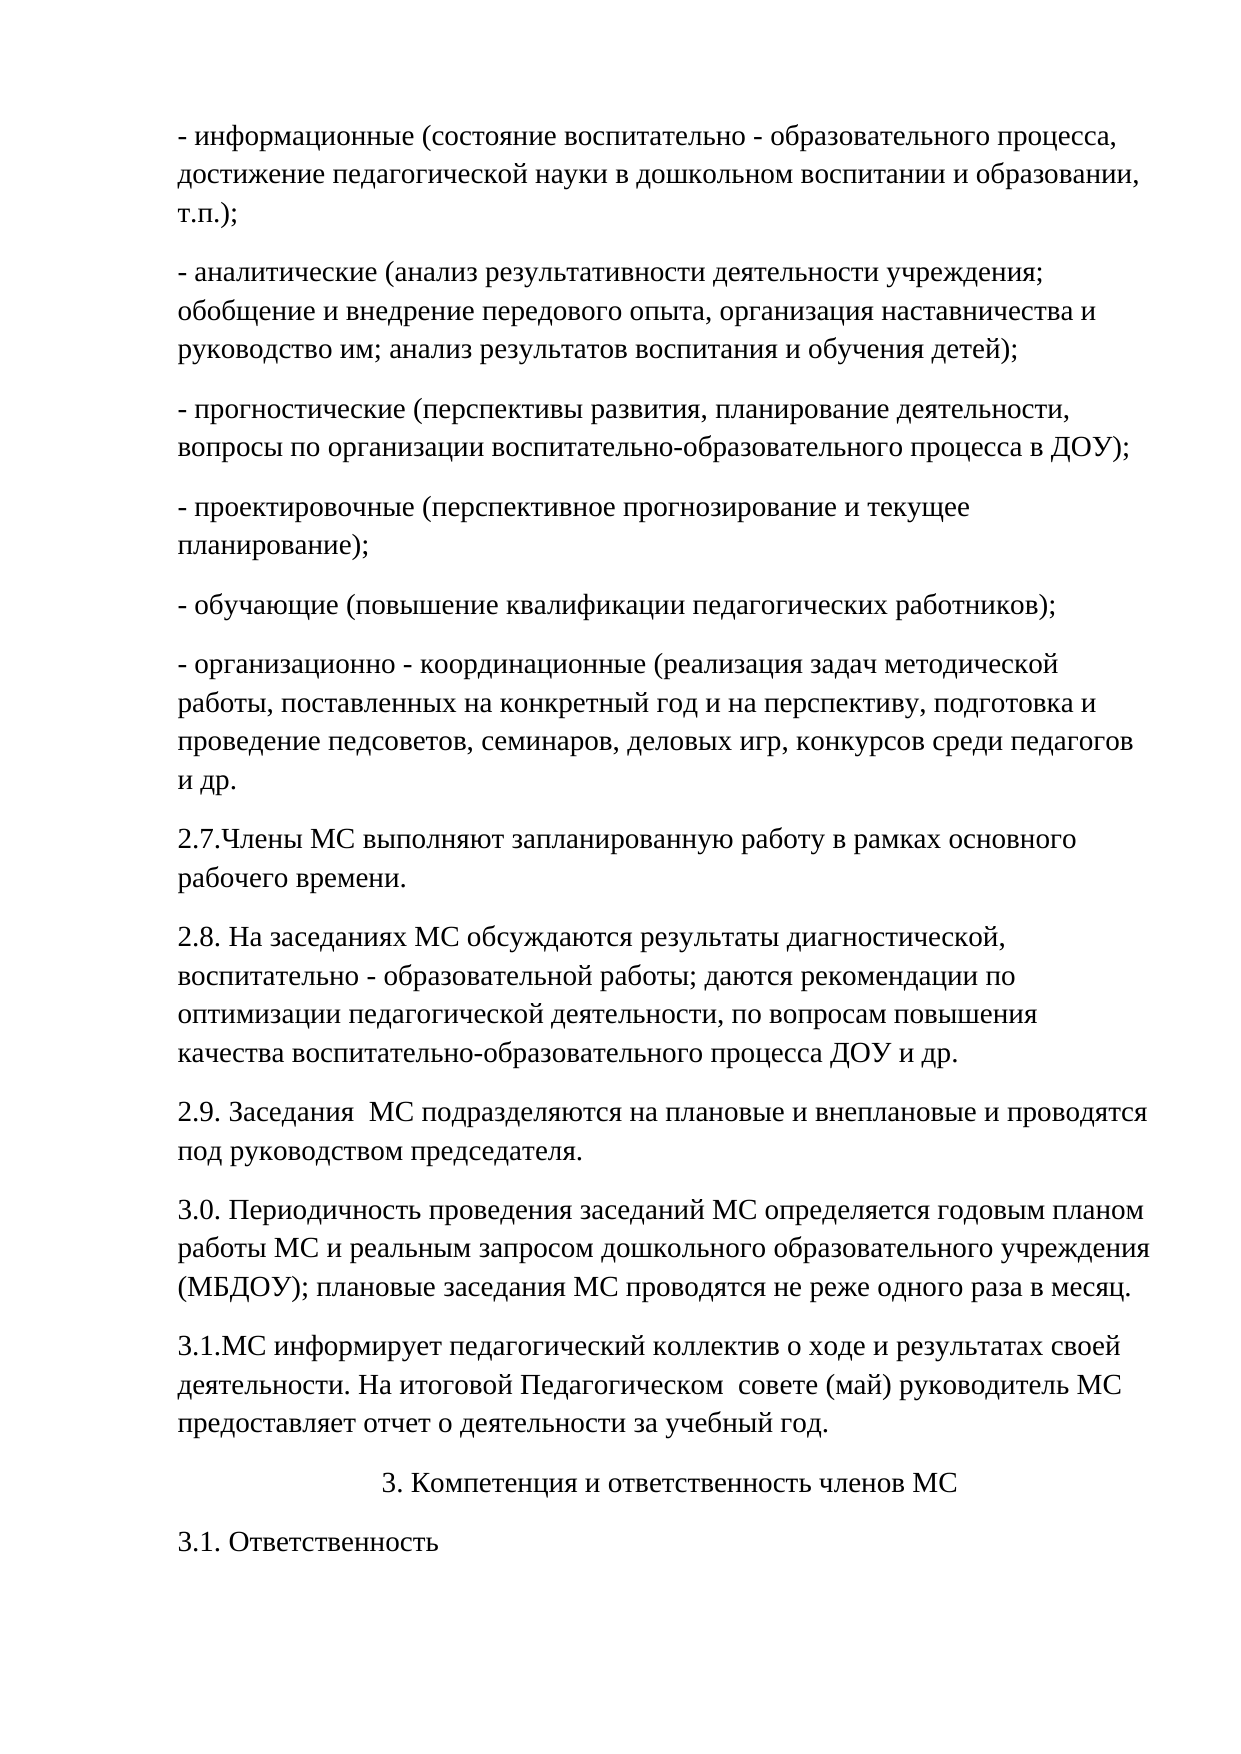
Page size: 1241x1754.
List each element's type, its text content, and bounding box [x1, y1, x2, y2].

text 2.7.Члены МС выполняют запланированную работу в рамках основного рабочего времени. [177, 821, 1152, 893]
text - обучающие (повышение квалификации педагогических работников); [177, 587, 1152, 620]
text 3.1.МС информирует педагогический коллектив о ходе и результатах своей деятельности. На итоговой Педагогическом совете (май) руководитель МС предоставляет отчет о деятельности за учебный год. [177, 1328, 1152, 1439]
text 3. Компетенция и ответственность членов МС [177, 1465, 1152, 1498]
text 3.0. Периодичность проведения заседаний МС определяется годовым планом работы МС и реальным запросом дошкольного образовательного учреждения (МБДОУ); плановые заседания МС проводятся не реже одного раза в месяц. [177, 1192, 1152, 1303]
text 2.8. На заседаниях МС обсуждаются результаты диагностической, воспитательно - образовательной работы; даются рекомендации по оптимизации педагогической деятельности, по вопросам повышения качества воспитательно-образовательного процесса ДОУ и др. [177, 919, 1152, 1068]
text 2.9. Заседания МС подразделяются на плановые и внеплановые и проводятся под руководством председателя. [177, 1094, 1152, 1166]
text - организационно - координационные (реализация задач методической работы, поставленных на конкретный год и на перспективу, подготовка и проведение педсоветов, семинаров, деловых игр, конкурсов среди педагогов и др. [177, 646, 1152, 795]
text - прогностические (перспективы развития, планирование деятельности, вопросы по организации воспитательно-образовательного процесса в ДОУ); [177, 391, 1152, 463]
text 3.1. Ответственность [177, 1524, 1152, 1558]
text - аналитические (анализ результативности деятельности учреждения; обобщение и внедрение передового опыта, организация наставничества и руководство им; анализ результатов воспитания и обучения детей); [177, 254, 1152, 365]
text - информационные (состояние воспитательно - образовательного процесса, достижение педагогической науки в дошкольном воспитании и образовании, т.п.); [177, 118, 1152, 229]
text - проектировочные (перспективное прогнозирование и текущее планирование); [177, 489, 1152, 561]
